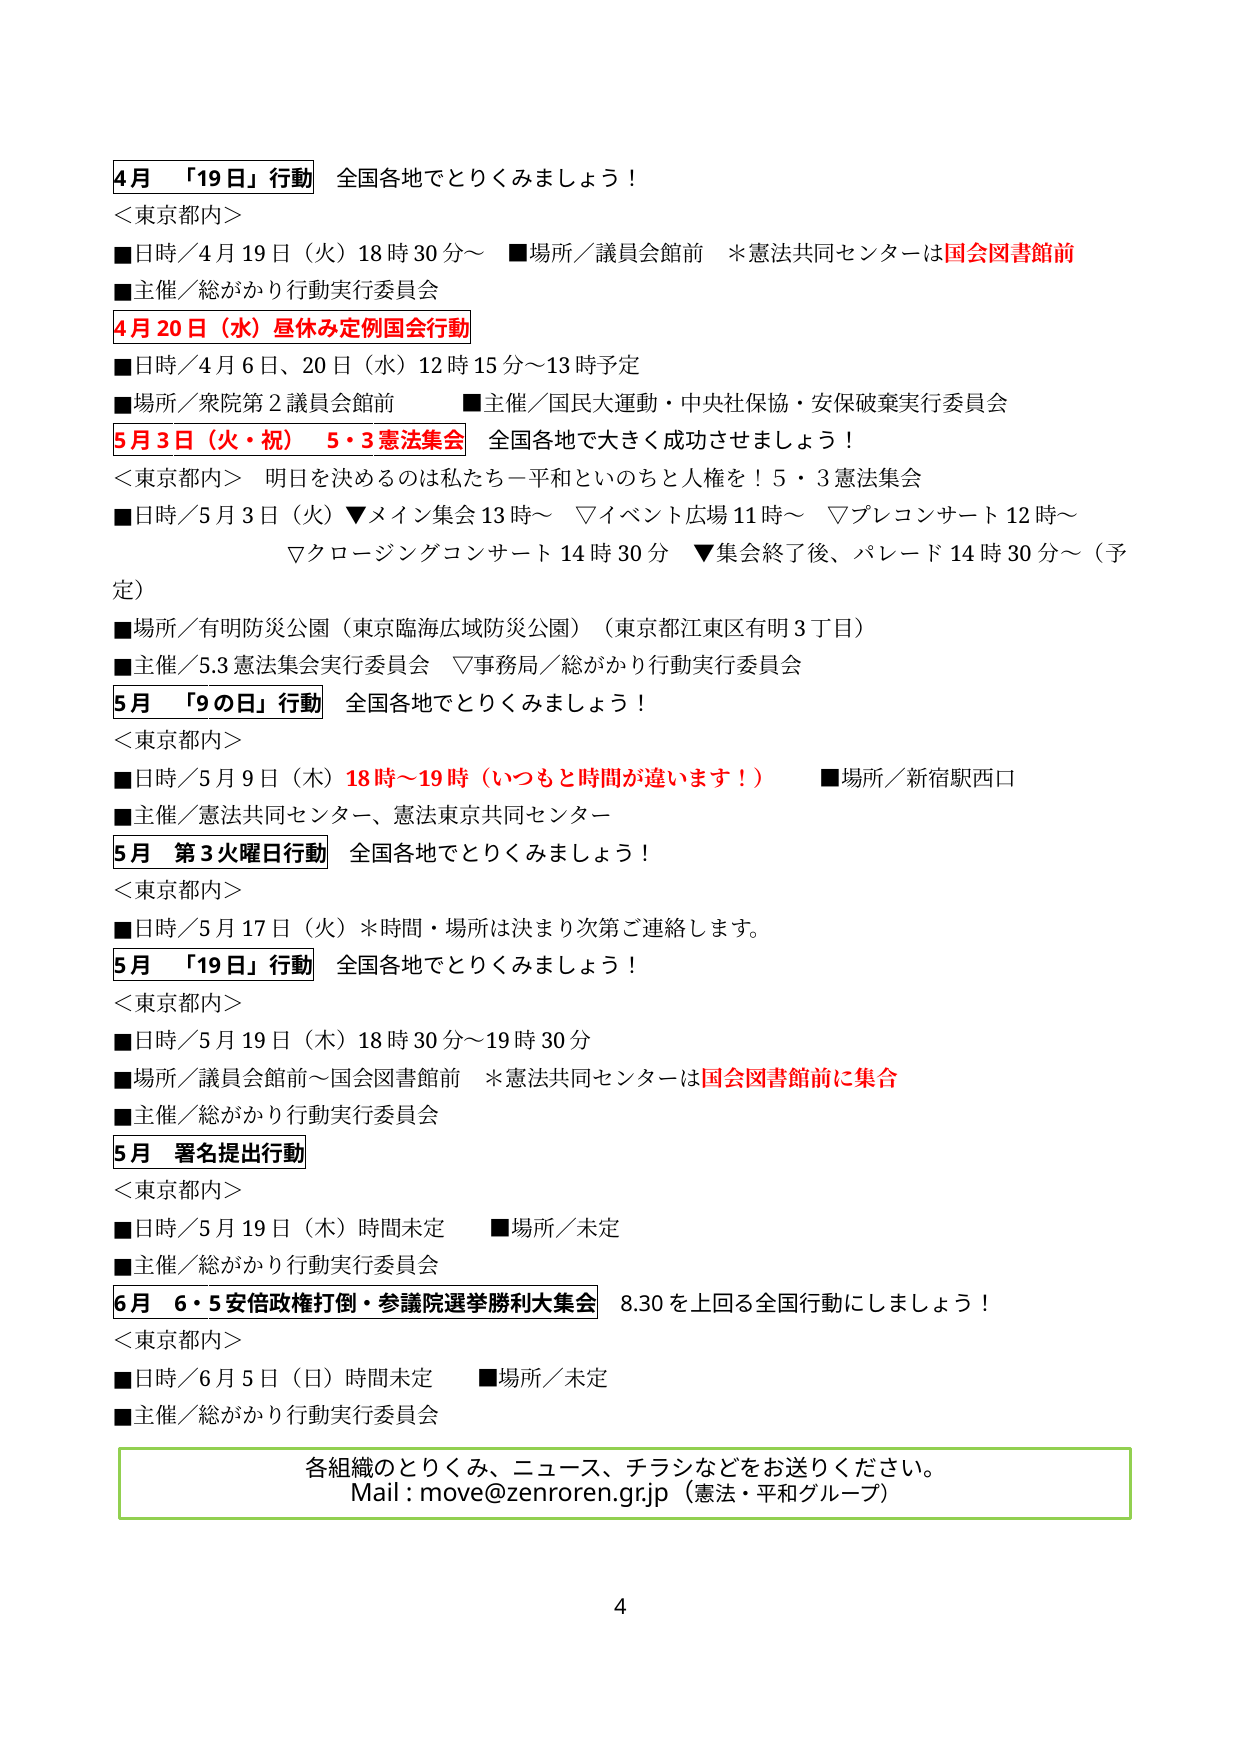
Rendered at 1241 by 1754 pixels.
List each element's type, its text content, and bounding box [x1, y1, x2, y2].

text ＜東京都内＞ [112, 983, 1128, 1021]
text ▽クロージングコンサート14時30分 ▼集会終了後、パレード14時30分～（予定） [112, 533, 1128, 608]
text 5月 「9の日」行動 全国各地でとりくみましょう！ [112, 683, 1128, 721]
text ■主催／5.3憲法集会実行委員会 ▽事務局／総がかり行動実行委員会 [112, 646, 1128, 683]
text ■日時／5月9日（木）18時～19時（いつもと時間が違います！） ■場所／新宿駅西口 [112, 758, 1128, 796]
text ■場所／有明防災公園（東京臨海広域防災公園）（東京都江東区有明3丁目） [112, 608, 1128, 646]
text ■日時／5月3日（火）▼メイン集会13時～ ▽イベント広場11時～ ▽プレコンサート12時～ [112, 496, 1128, 533]
text ■日時／6月5日（日）時間未定 ■場所／未定 [112, 1358, 1128, 1396]
text 5月3日（火・祝） 5・3憲法集会 全国各地で大きく成功させましょう！ [112, 421, 1128, 458]
text ＜東京都内＞ 明日を決めるのは私たち－平和といのちと人権を！５・３憲法集会 [112, 458, 1128, 496]
text ＜東京都内＞ [112, 196, 1128, 233]
text ■主催／憲法共同センター、憲法東京共同センター [112, 796, 1128, 833]
text ＜東京都内＞ [112, 721, 1128, 758]
text ■場所／議員会館前～国会図書館前 ＊憲法共同センターは国会図書館前に集合 [112, 1058, 1128, 1096]
text ■場所／衆院第２議員会館前 ■主催／国民大運動・中央社保協・安保破棄実行委員会 [112, 383, 1128, 421]
text 4月 「19日」行動 全国各地でとりくみましょう！ [112, 158, 1128, 196]
text ■主催／総がかり行動実行委員会 [112, 1096, 1128, 1133]
text ＜東京都内＞ [112, 1171, 1128, 1208]
text ■日時／5月17日（火）＊時間・場所は決まり次第ご連絡します。 [112, 908, 1128, 946]
text ＜東京都内＞ [112, 1321, 1128, 1358]
text ＜東京都内＞ [112, 871, 1128, 908]
text ■主催／総がかり行動実行委員会 [112, 1246, 1128, 1283]
text ■日時／5月19日（木）18時30分～19時30分 [112, 1021, 1128, 1058]
text ■主催／総がかり行動実行委員会 [112, 1396, 1128, 1433]
text ■日時／4月19日（火）18時30分～ ■場所／議員会館前 ＊憲法共同センターは国会図書館前 [112, 233, 1128, 271]
text ■日時／5月19日（木）時間未定 ■場所／未定 [112, 1208, 1128, 1246]
text 5月 第3火曜日行動 全国各地でとりくみましょう！ [112, 833, 1128, 871]
text 6月 6・5安倍政権打倒・参議院選挙勝利大集会 8.30を上回る全国行動にしましょう！ [112, 1283, 1128, 1321]
text ■主催／総がかり行動実行委員会 [112, 271, 1128, 308]
text ■日時／4月6日、20日（水）12時15分～13時予定 [112, 346, 1128, 383]
text 5月 署名提出行動 [112, 1133, 1128, 1171]
text 5月 「19日」行動 全国各地でとりくみましょう！ [112, 946, 1128, 983]
text 4月20日（水）昼休み定例国会行動 [112, 308, 1128, 346]
